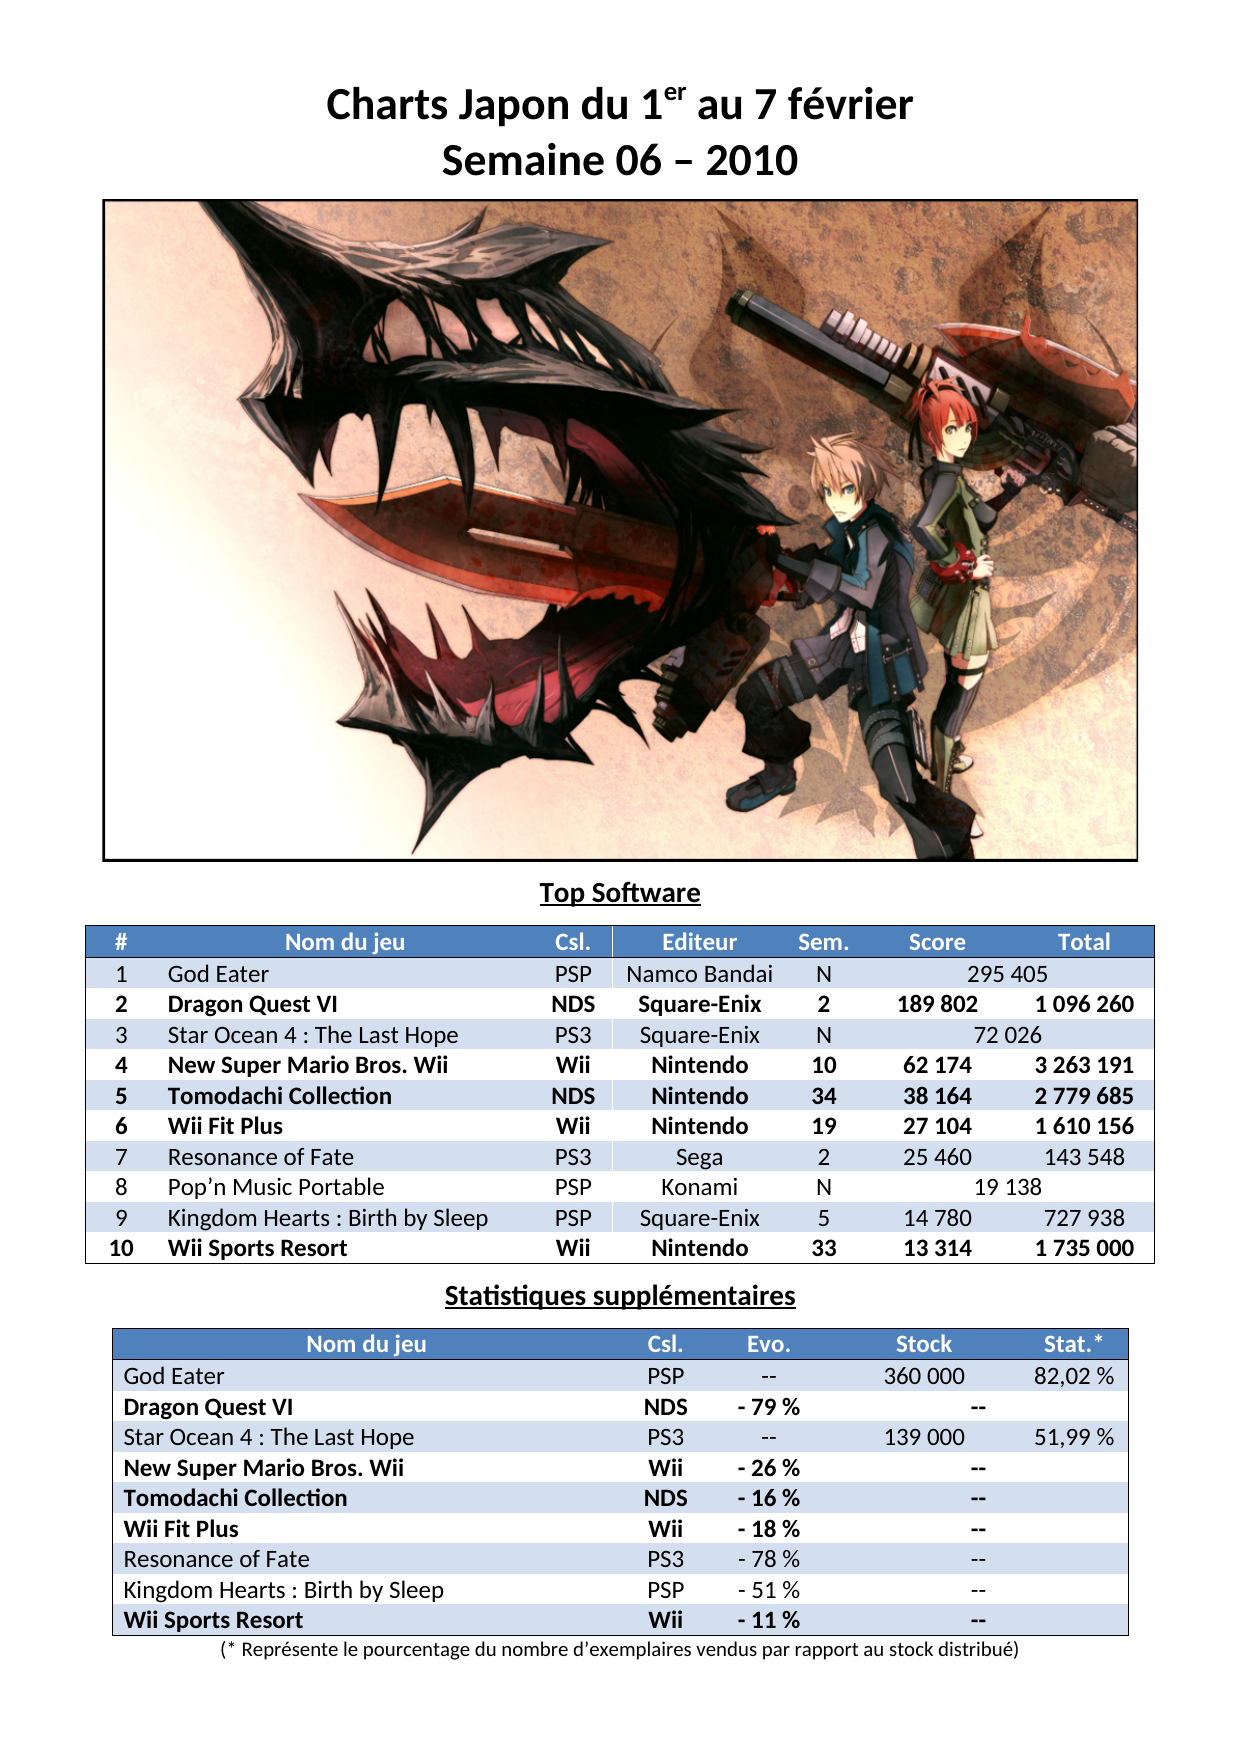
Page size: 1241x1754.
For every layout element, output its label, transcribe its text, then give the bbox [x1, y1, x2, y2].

table_cell PSP [621, 1360, 710, 1391]
table_cell 1 096 260 [1014, 988, 1154, 1019]
table_cell N [787, 1171, 861, 1202]
table_cell 27 104 [861, 1110, 1014, 1141]
text Semaine 06 – 2010 [75, 131, 1165, 187]
table_cell 10 [787, 1049, 861, 1080]
picture [102, 199, 1139, 862]
text (* Représente le pourcentage du nombre d’exemplaires vendus par rapport au stock distribué) [75, 1636, 1165, 1661]
table_cell 5 [787, 1202, 861, 1232]
table_cell New Super Mario Bros. Wii [113, 1452, 621, 1482]
table_cell NDS [621, 1482, 710, 1513]
table_header # [86, 926, 156, 957]
table_cell 25 460 [861, 1141, 1014, 1171]
table_cell 360 000 [828, 1360, 1020, 1391]
table_cell 3 263 191 [1014, 1049, 1154, 1080]
table_cell Wii Fit Plus [156, 1110, 534, 1141]
table_cell Wii Fit Plus [113, 1513, 621, 1543]
table_cell 295 405 [861, 958, 1154, 988]
table_cell 1 735 000 [1014, 1233, 1154, 1263]
table_cell Pop’n Music Portable [156, 1171, 534, 1202]
table_cell 62 174 [861, 1049, 1014, 1080]
table_header Editeur [613, 926, 787, 957]
table_cell PSP [621, 1574, 710, 1604]
table_header Total [1014, 926, 1154, 957]
table_header Nom du jeu [113, 1329, 621, 1359]
table_cell - 18 % [710, 1513, 828, 1543]
table_cell Nintendo [613, 1080, 787, 1110]
table_cell Nintendo [613, 1049, 787, 1080]
table_cell God Eater [156, 958, 534, 988]
table_header Sem. [787, 926, 861, 957]
table_cell -- [828, 1604, 1128, 1635]
table_cell Resonance of Fate [156, 1141, 534, 1171]
table_cell Sega [613, 1141, 787, 1171]
table_header Score [861, 926, 1014, 957]
table_cell 2 [787, 988, 861, 1019]
table_cell -- [710, 1421, 828, 1452]
table_cell - 51 % [710, 1574, 828, 1604]
table_cell Wii [534, 1110, 612, 1141]
table_cell 189 802 [861, 988, 1014, 1019]
table_cell PS3 [621, 1421, 710, 1452]
table_cell 1 [86, 958, 156, 988]
table_cell 14 780 [861, 1202, 1014, 1232]
table_cell Wii [621, 1513, 710, 1543]
table_cell 143 548 [1014, 1141, 1154, 1171]
table_cell Dragon Quest VI [156, 988, 534, 1019]
table_cell 33 [787, 1233, 861, 1263]
table_cell - 26 % [710, 1452, 828, 1482]
table_cell Kingdom Hearts : Birth by Sleep [156, 1202, 534, 1232]
table_cell 3 [86, 1019, 156, 1049]
text Statistiques supplémentaires [75, 1277, 1165, 1312]
table_cell Square-Enix [613, 988, 787, 1019]
table_cell 727 938 [1014, 1202, 1154, 1232]
table_cell -- [710, 1360, 828, 1391]
table_cell - 11 % [710, 1604, 828, 1635]
table_cell -- [828, 1543, 1128, 1574]
table_cell 2 [787, 1141, 861, 1171]
table_cell Wii [534, 1049, 612, 1080]
table_cell 9 [86, 1202, 156, 1232]
table_cell Wii [621, 1452, 710, 1482]
table_cell 4 [86, 1049, 156, 1080]
table_cell N [787, 1019, 861, 1049]
table_cell PS3 [534, 1019, 612, 1049]
table_cell -- [828, 1574, 1128, 1604]
table_cell 1 610 156 [1014, 1110, 1154, 1141]
table_cell -- [828, 1452, 1128, 1482]
table_cell 8 [86, 1171, 156, 1202]
table_cell 38 164 [861, 1080, 1014, 1110]
table_cell Square-Enix [613, 1019, 787, 1049]
table_cell NDS [534, 988, 612, 1019]
table_cell PSP [534, 1171, 612, 1202]
table_cell 6 [86, 1110, 156, 1141]
table_cell 2 779 685 [1014, 1080, 1154, 1110]
table_cell 2 [86, 988, 156, 1019]
table_cell PS3 [534, 1141, 612, 1171]
table_cell - 16 % [710, 1482, 828, 1513]
table_cell NDS [534, 1080, 612, 1110]
table_cell PSP [534, 958, 612, 988]
table_cell Resonance of Fate [113, 1543, 621, 1574]
table_cell 10 [86, 1233, 156, 1263]
table_header Stat.* [1020, 1329, 1128, 1359]
table_cell Wii [534, 1233, 612, 1263]
table_cell N [787, 958, 861, 988]
table_cell Star Ocean 4 : The Last Hope [156, 1019, 534, 1049]
table_cell God Eater [113, 1360, 621, 1391]
table_cell Nintendo [613, 1233, 787, 1263]
table_cell 13 314 [861, 1233, 1014, 1263]
table_header Stock [828, 1329, 1020, 1359]
table_cell 139 000 [828, 1421, 1020, 1452]
table_cell PS3 [621, 1543, 710, 1574]
table_cell 34 [787, 1080, 861, 1110]
table_cell PSP [534, 1202, 612, 1232]
table_cell Wii Sports Resort [113, 1604, 621, 1635]
table_cell -- [828, 1482, 1128, 1513]
table_cell 51,99 % [1020, 1421, 1128, 1452]
table_header Csl. [534, 926, 612, 957]
table_cell 19 [787, 1110, 861, 1141]
table_header Csl. [621, 1329, 710, 1359]
table_cell Kingdom Hearts : Birth by Sleep [113, 1574, 621, 1604]
table_cell Nintendo [613, 1110, 787, 1141]
table_cell Wii Sports Resort [156, 1233, 534, 1263]
text Top Software [75, 874, 1165, 910]
table_cell - 78 % [710, 1543, 828, 1574]
table_cell 82,02 % [1020, 1360, 1128, 1391]
table_cell 7 [86, 1141, 156, 1171]
table_cell New Super Mario Bros. Wii [156, 1049, 534, 1080]
table_cell - 79 % [710, 1391, 828, 1421]
table_header Evo. [710, 1329, 828, 1359]
table_cell Wii [621, 1604, 710, 1635]
table_cell Dragon Quest VI [113, 1391, 621, 1421]
table_cell Tomodachi Collection [156, 1080, 534, 1110]
table_cell Konami [613, 1171, 787, 1202]
table_cell NDS [621, 1391, 710, 1421]
table_header Nom du jeu [156, 926, 534, 957]
table_cell 5 [86, 1080, 156, 1110]
table_cell Tomodachi Collection [113, 1482, 621, 1513]
text Charts Japon du 1er au 7 février [75, 75, 1165, 131]
table_cell Star Ocean 4 : The Last Hope [113, 1421, 621, 1452]
table_cell Square-Enix [613, 1202, 787, 1232]
table_cell -- [828, 1391, 1128, 1421]
table_cell -- [828, 1513, 1128, 1543]
table_cell 19 138 [861, 1171, 1154, 1202]
table_cell 72 026 [861, 1019, 1154, 1049]
table_cell Namco Bandai [613, 958, 787, 988]
